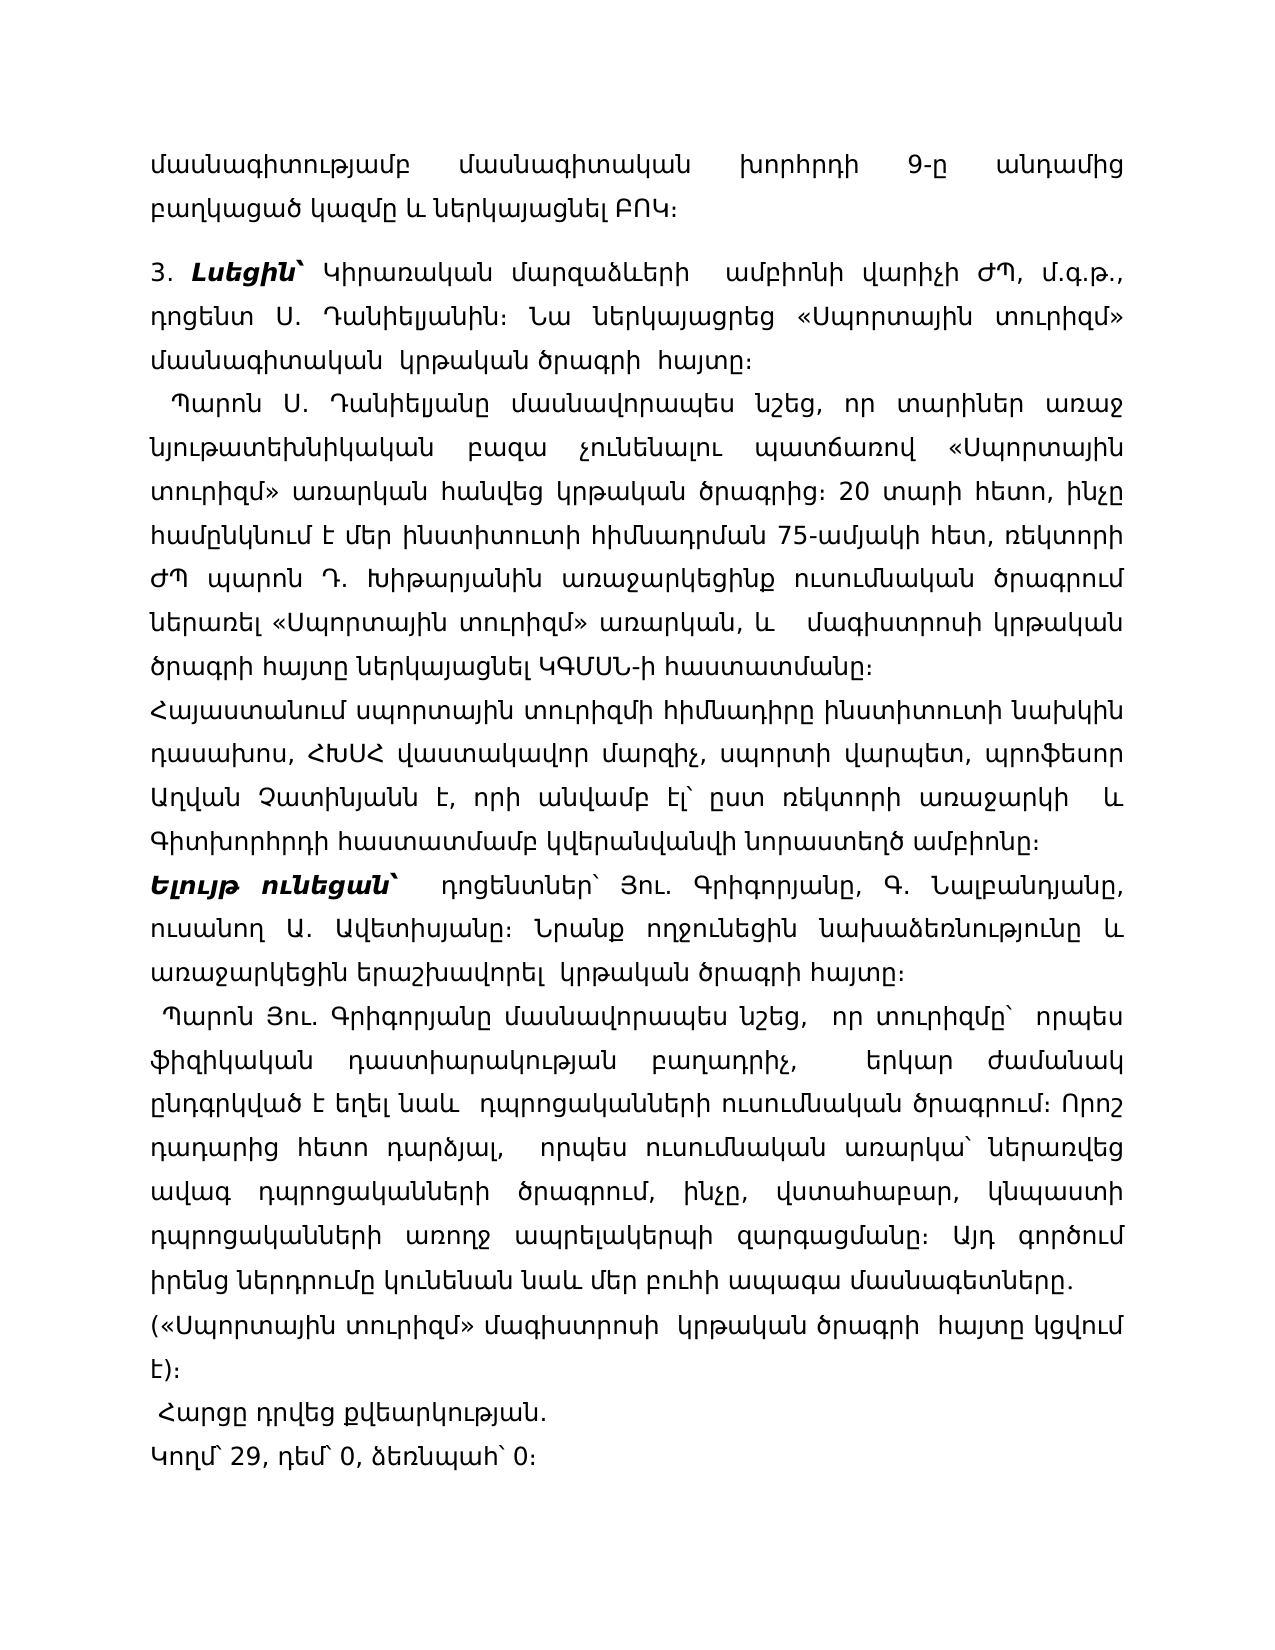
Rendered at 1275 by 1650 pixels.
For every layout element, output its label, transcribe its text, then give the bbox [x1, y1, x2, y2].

text Հայաստանում սպորտային տուրիզմի հիմնադիրը ինստիտուտի նախկին դասախոս, ՀԽՍՀ վաստակավոր մարզիչ, սպորտի վարպետ, պրոֆեսոր Աղվան Չատինյանն է, որի անվամբ էլ՝ ըստ ռեկտորի առաջարկի և Գիտխորհրդի հաստատմամբ կվերանվանվի նորաստեղծ ամբիոնը։ [150, 696, 1125, 856]
text Պարոն Յու. Գրիգորյանը մասնավորապես նշեց, որ տուրիզմը՝ որպես ֆիզիկական դաստիարակության բաղադրիչ, երկար ժամանակ ընդգրկված է եղել նաև դպրոցականների ուսումնական ծրագրում։ Որոշ դադարից հետո դարձյալ, որպես ուսումնական առարկա՝ ներառվեց ավագ դպրոցականների ծրագրում, ինչը, վստահաբար, կնպաստի դպրոցականների առողջ ապրելակերպի զարգացմանը։ Այդ գործում իրենց ներդրումը կունենան նաև մեր բուհի ապագա մասնագետները. [150, 1002, 1125, 1296]
text Ելույթ ունեցան՝ դոցենտներ՝ Յու. Գրիգորյանը, Գ. Նալբանդյանը, ուսանող Ա. Ավետիսյանը։ Նրանք ողջունեցին նախաձեռնությունը և առաջարկեցին երաշխավորել կրթական ծրագրի հայտը։ [150, 871, 1125, 987]
text Հարցը դրվեց քվեարկության. [150, 1398, 1125, 1428]
text Պարոն Ս. Դանիելյանը մասնավորապես նշեց, որ տարիներ առաջ նյութատեխնիկական բազա չունենալու պատճառով «Սպորտային տուրիզմ» առարկան հանվեց կրթական ծրագրից։ 20 տարի հետո, ինչը համընկնում է մեր ինստիտուտի հիմնադրման 75-ամյակի հետ, ռեկտորի ԺՊ պարոն Դ. Խիթարյանին առաջարկեցինք ուսումնական ծրագրում ներառել «Սպորտային տուրիզմ» առարկան, և մագիստրոսի կրթական ծրագրի հայտը ներկայացնել ԿԳՄՍՆ-ի հաստատմանը։ [150, 389, 1125, 681]
text 3. Լսեցին՝ Կիրառական մարզաձևերի ամբիոնի վարիչի ԺՊ, մ.գ.թ., դոցենտ Ս. Դանիելյանին։ Նա ներկայացրեց «Սպորտային տուրիզմ» մասնագիտական կրթական ծրագրի հայտը։ [150, 258, 1125, 375]
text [150, 150, 1125, 223]
text («Սպորտային տուրիզմ» մագիստրոսի կրթական ծրագրի հայտը կցվում է)։ [150, 1311, 1125, 1384]
text Կողմ՝ 29, դեմ՝ 0, ձեռնպահ՝ 0։ [150, 1442, 1125, 1471]
